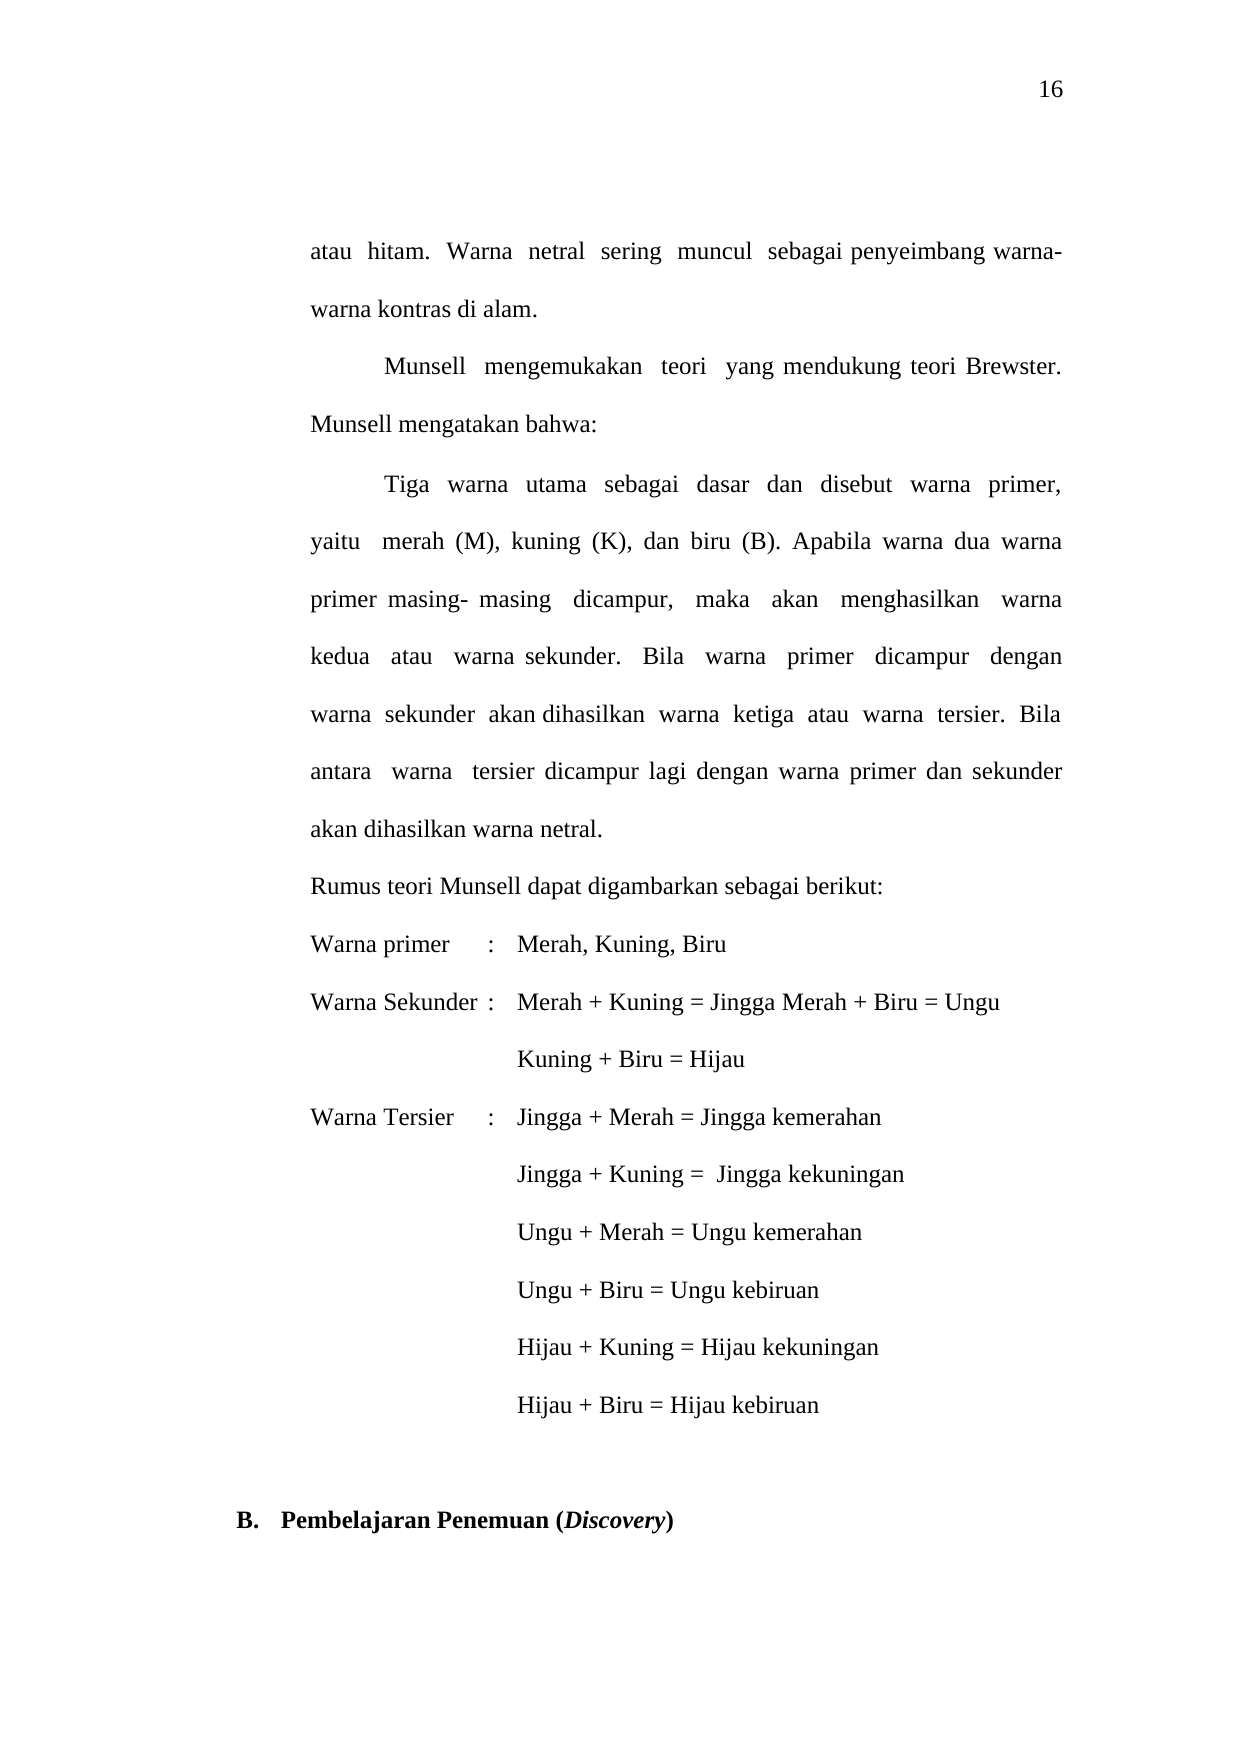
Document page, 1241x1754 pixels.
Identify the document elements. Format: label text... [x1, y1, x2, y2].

text Warna primer : Merah, Kuning, Biru [310, 929, 1065, 958]
text Rumus teori Munsell dapat digambarkan sebagai berikut: [310, 871, 1065, 900]
text Jingga + Kuning = Jingga kekuningan [236, 1159, 1063, 1188]
text Tiga warna utama sebagai dasar dan disebut warna primer, yaitu merah (M), kuning (K), dan biru (B). Apabila warna dua warna primer masing- masing dicampur, maka akan menghasilkan warna kedua atau warna sekunder. Bila warna primer dicampur dengan warna sekunder akan dihasilkan warna ketiga atau warna tersier. Bila antara warna tersier dicampur lagi dengan warna primer dan sekunder akan dihasilkan warna netral. [310, 469, 1063, 843]
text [310, 236, 1063, 322]
text Warna Sekunder : Merah + Kuning = Jingga Merah + Biru = Ungu Kuning + Biru = Hijau [310, 987, 1063, 1073]
text Ungu + Merah = Ungu kemerahan [236, 1217, 1063, 1246]
text Hijau + Biru = Hijau kebiruan [517, 1390, 1065, 1419]
text Hijau + Kuning = Hijau kekuningan [517, 1332, 1065, 1361]
text Warna Tersier : Jingga + Merah = Jingga kemerahan [310, 1102, 1063, 1131]
text Munsell mengemukakan teori yang mendukung teori Brewster. Munsell mengatakan bahwa: [310, 351, 1063, 437]
list Pembelajaran Penemuan (Discovery) [236, 1505, 1063, 1534]
text Ungu + Biru = Ungu kebiruan [236, 1275, 1063, 1304]
